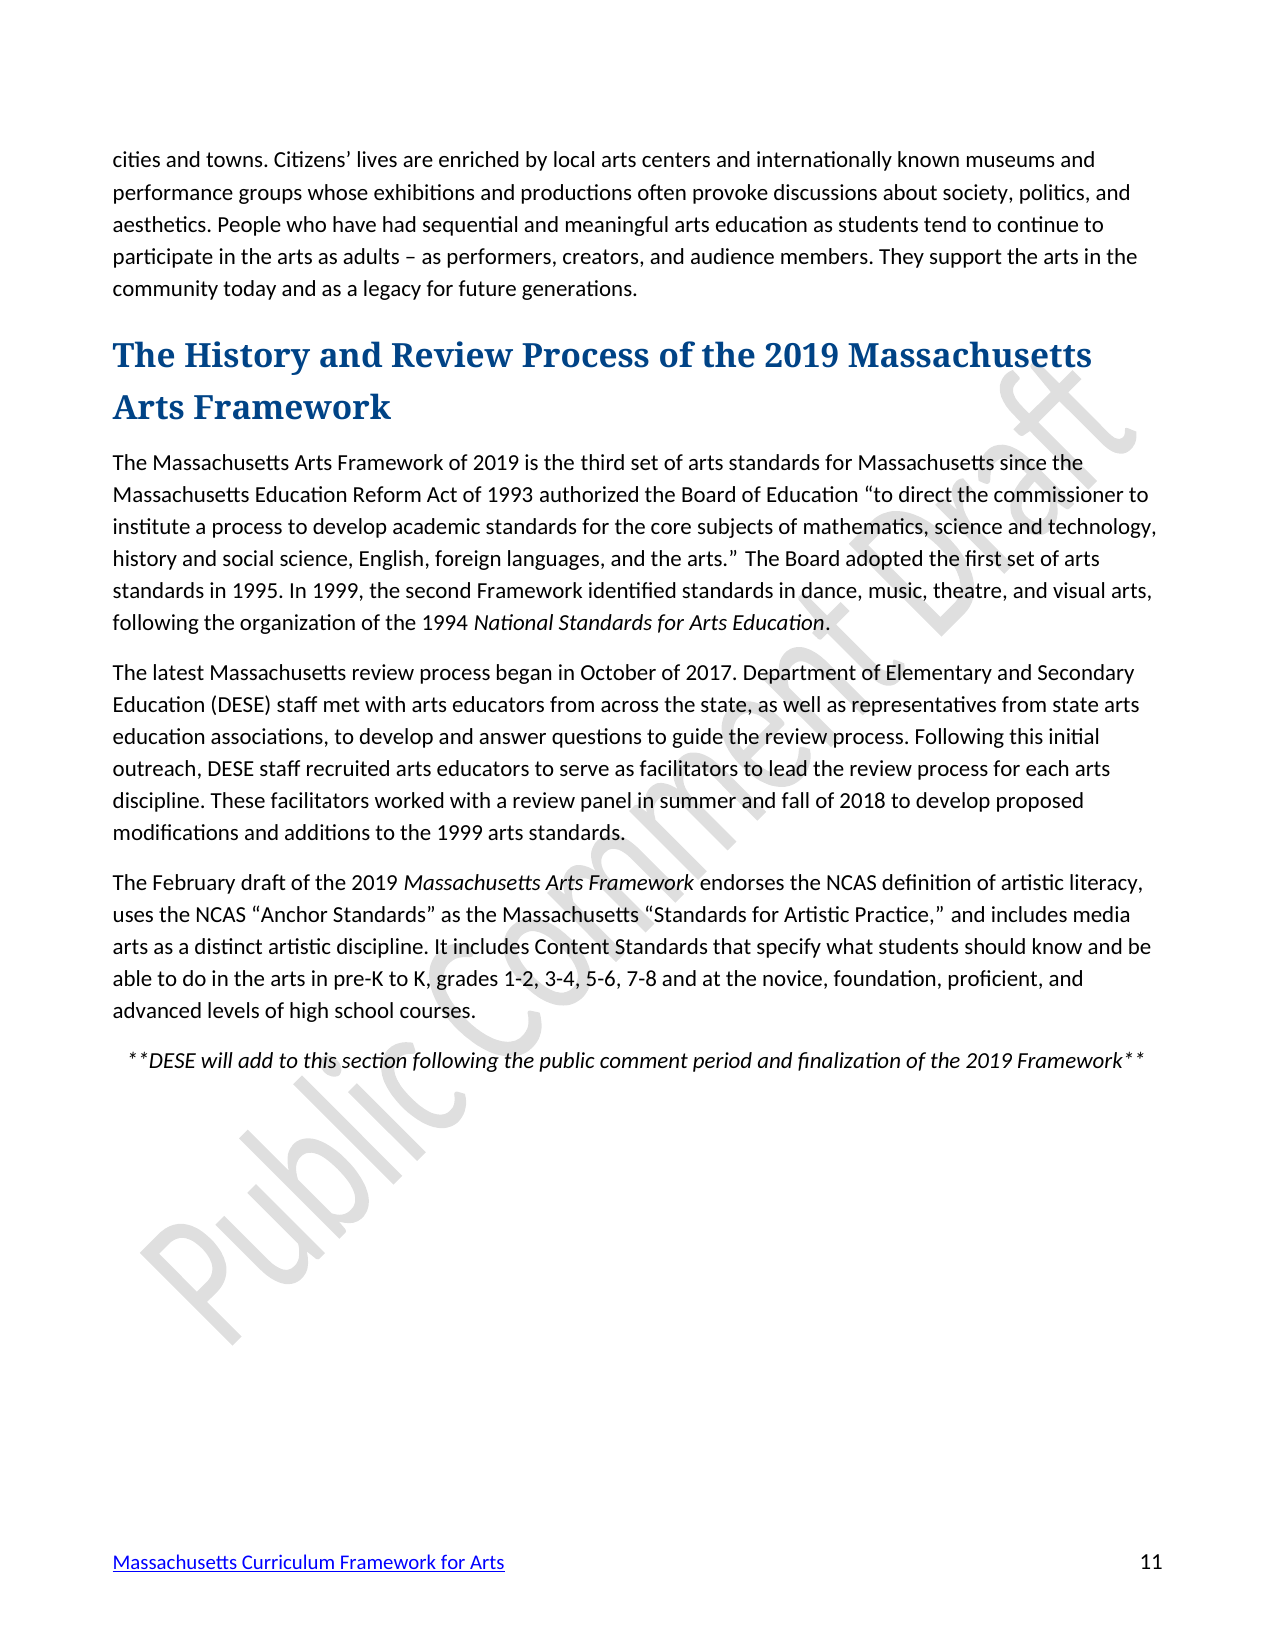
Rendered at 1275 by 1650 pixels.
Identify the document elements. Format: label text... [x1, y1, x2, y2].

text The latest Massachusetts review process began in October of 2017. Department of Elementary and Secondary Education (DESE) staff met with arts educators from across the state, as well as representatives from state arts education associations, to develop and answer questions to guide the review process. Following this initial outreach, DESE staff recruited arts educators to serve as facilitators to lead the review process for each arts discipline. These facilitators worked with a review panel in summer and fall of 2018 to develop proposed modifications and additions to the 1999 arts standards. [112, 658, 1162, 846]
text The Massachusetts Arts Framework of 2019 is the third set of arts standards for Massachusetts since the Massachusetts Education Reform Act of 1993 authorized the Board of Education “to direct the commissioner to institute a process to develop academic standards for the core subjects of mathematics, science and technology, history and social science, English, foreign languages, and the arts.” The Board adopted the first set of arts standards in 1995. In 1999, the second Framework identified standards in dance, music, theatre, and visual arts, following the organization of the 1994 National Standards for Arts Education. [112, 448, 1162, 636]
text **DESE will add to this section following the public comment period and finalization of the 2019 Framework** [112, 1046, 1162, 1074]
text The February draft of the 2019 Massachusetts Arts Framework endorses the NCAS definition of artistic literacy, uses the NCAS “Anchor Standards” as the Massachusetts “Standards for Artistic Practice,” and includes media arts as a distinct artistic discipline. It includes Content Standards that specify what students should know and be able to do in the arts in pre-K to K, grades 1-2, 3-4, 5-6, 7-8 and at the novice, foundation, proficient, and advanced levels of high school courses. [112, 868, 1162, 1024]
subtitle The History and Review Process of the 2019 Massachusetts Arts Framework [112, 331, 1162, 429]
